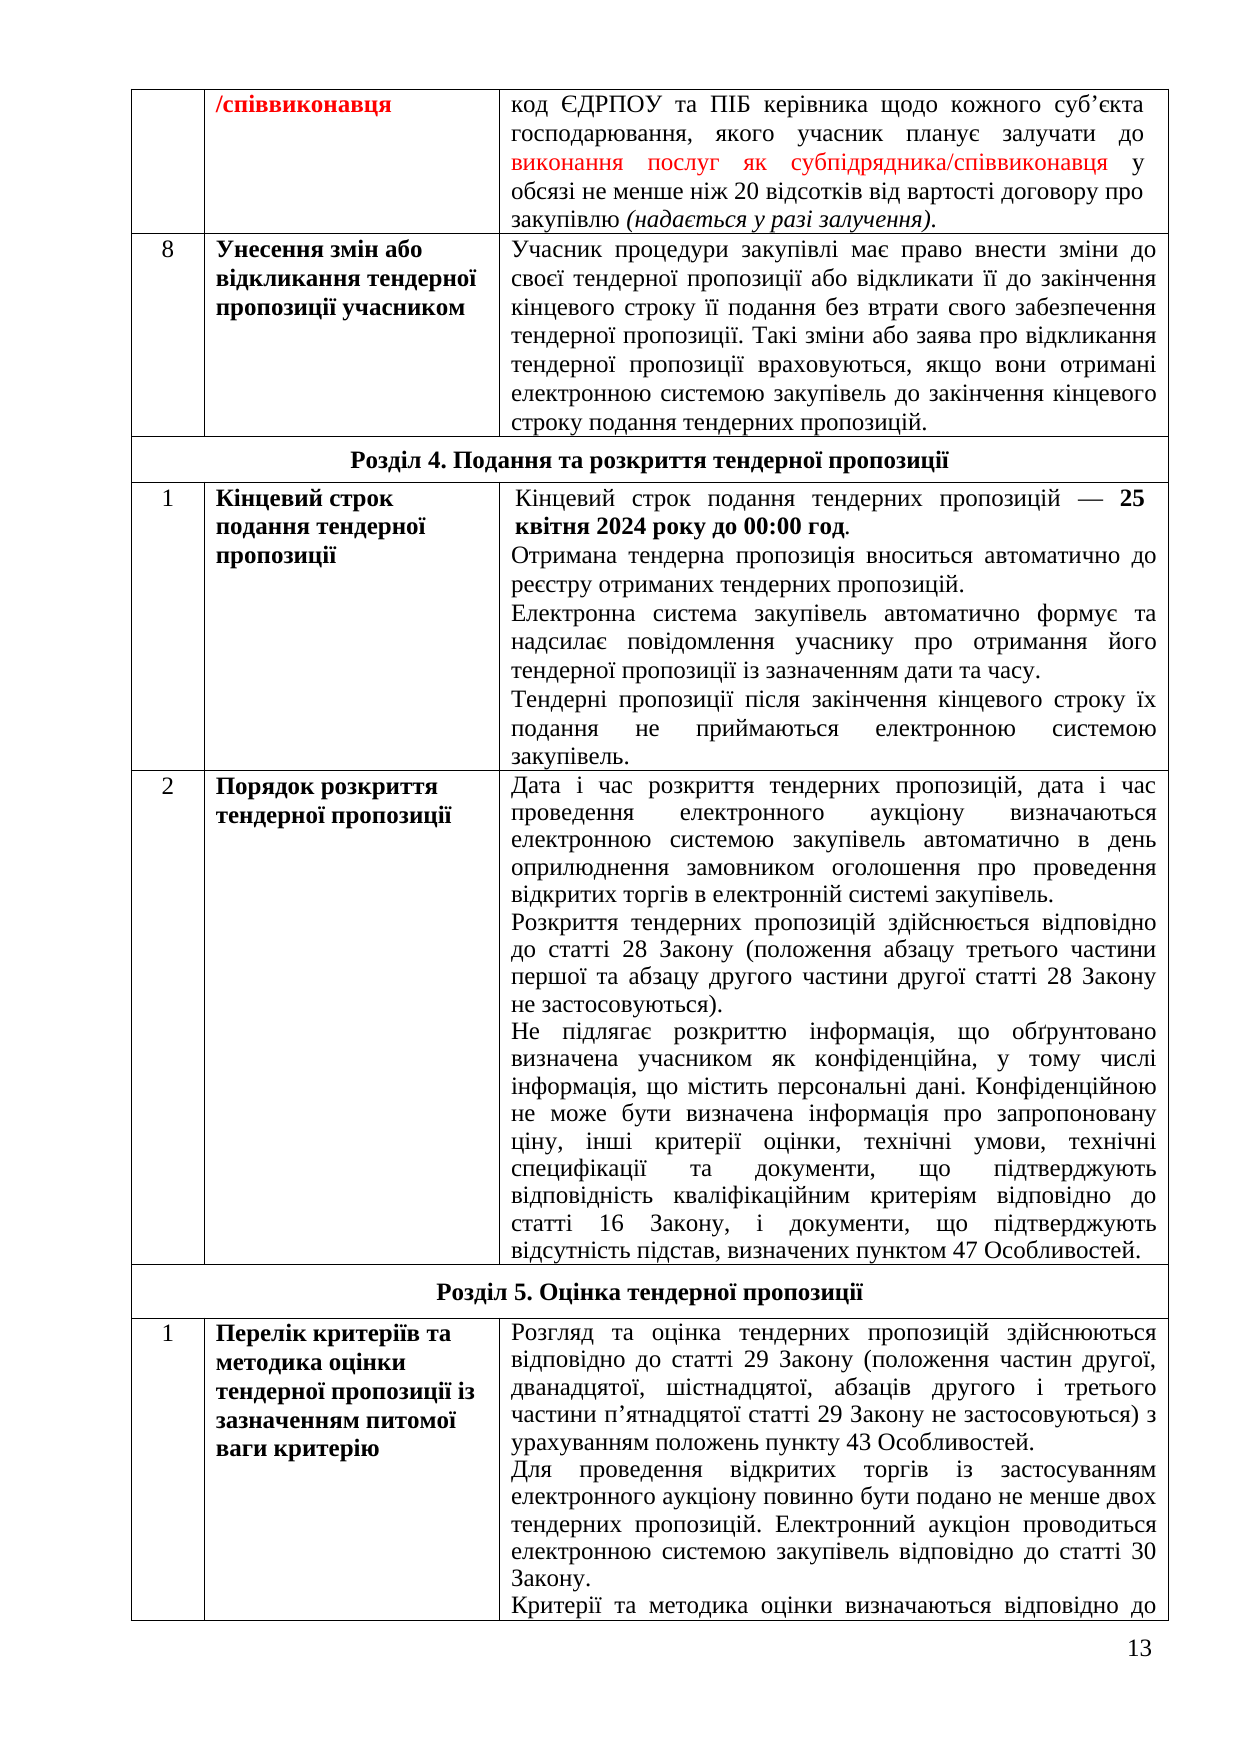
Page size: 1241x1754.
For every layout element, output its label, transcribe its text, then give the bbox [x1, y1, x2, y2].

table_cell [500, 1319, 1168, 1619]
table_cell Порядок розкриття тендерної пропозиції [205, 771, 499, 1264]
table_cell 8 [132, 234, 204, 436]
table_cell 1 [132, 483, 204, 770]
table_cell 7 [132, 90, 204, 233]
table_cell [500, 90, 1168, 233]
table_cell 1 [132, 1319, 204, 1619]
table_cell 2 [132, 771, 204, 1264]
table_cell Учасник процедури закупівлі має право внести зміни до своєї тендерної пропозиції або відкликати її до закінчення кінцевого строку її подання без втрати свого забезпечення тендерної пропозиції. Такі зміни або заява про відкликання тендерної пропозиції враховуються, якщо вони отримані електронною системою закупівель до закінчення кінцевого строку подання тендерних пропозицій. [500, 234, 1168, 436]
table_cell Розділ 4. Подання та розкриття тендерної пропозиції [132, 437, 1168, 482]
table_cell Унесення змін або відкликання тендерної пропозиції учасником [205, 234, 499, 436]
table_cell Кінцевий строк подання тендерних пропозицій — 25 квітня 2024 року до 00:00 год. Отримана тендерна пропозиція вноситься автоматично до реєстру отриманих тендерних пропозицій. Електронна система закупівель автоматично формує та надсилає повідомлення учаснику про отримання його тендерної пропозиції із зазначенням дати та часу. Тендерні пропозиції після закінчення кінцевого строку їх подання не приймаються електронною системою закупівель. [500, 483, 1168, 770]
table_cell Дата і час розкриття тендерних пропозицій, дата і час проведення електронного аукціону визначаються електронною системою закупівель автоматично в день оприлюднення замовником оголошення про проведення відкритих торгів в електронній системі закупівель. Розкриття тендерних пропозицій здійснюється відповідно до статті 28 Закону (положення абзацу третього частини першої та абзацу другого частини другої статті 28 Закону не застосовуються). Не підлягає розкриттю інформація, що обґрунтовано визначена учасником як конфіденційна, у тому числі інформація, що містить персональні дані. Конфіденційною не може бути визначена інформація про запропоновану ціну, інші критерії оцінки, технічні умови, технічні специфікації та документи, що підтверджують відповідність кваліфікаційним критеріям відповідно до статті 16 Закону, і документи, що підтверджують відсутність підстав, визначених пунктом 47 Особливостей. [500, 771, 1168, 1264]
table_cell Розділ 5. Оцінка тендерної пропозиції [132, 1265, 1168, 1317]
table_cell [205, 90, 499, 233]
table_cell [205, 1319, 499, 1619]
table_cell Кінцевий строк подання тендерної пропозиції [205, 483, 499, 770]
